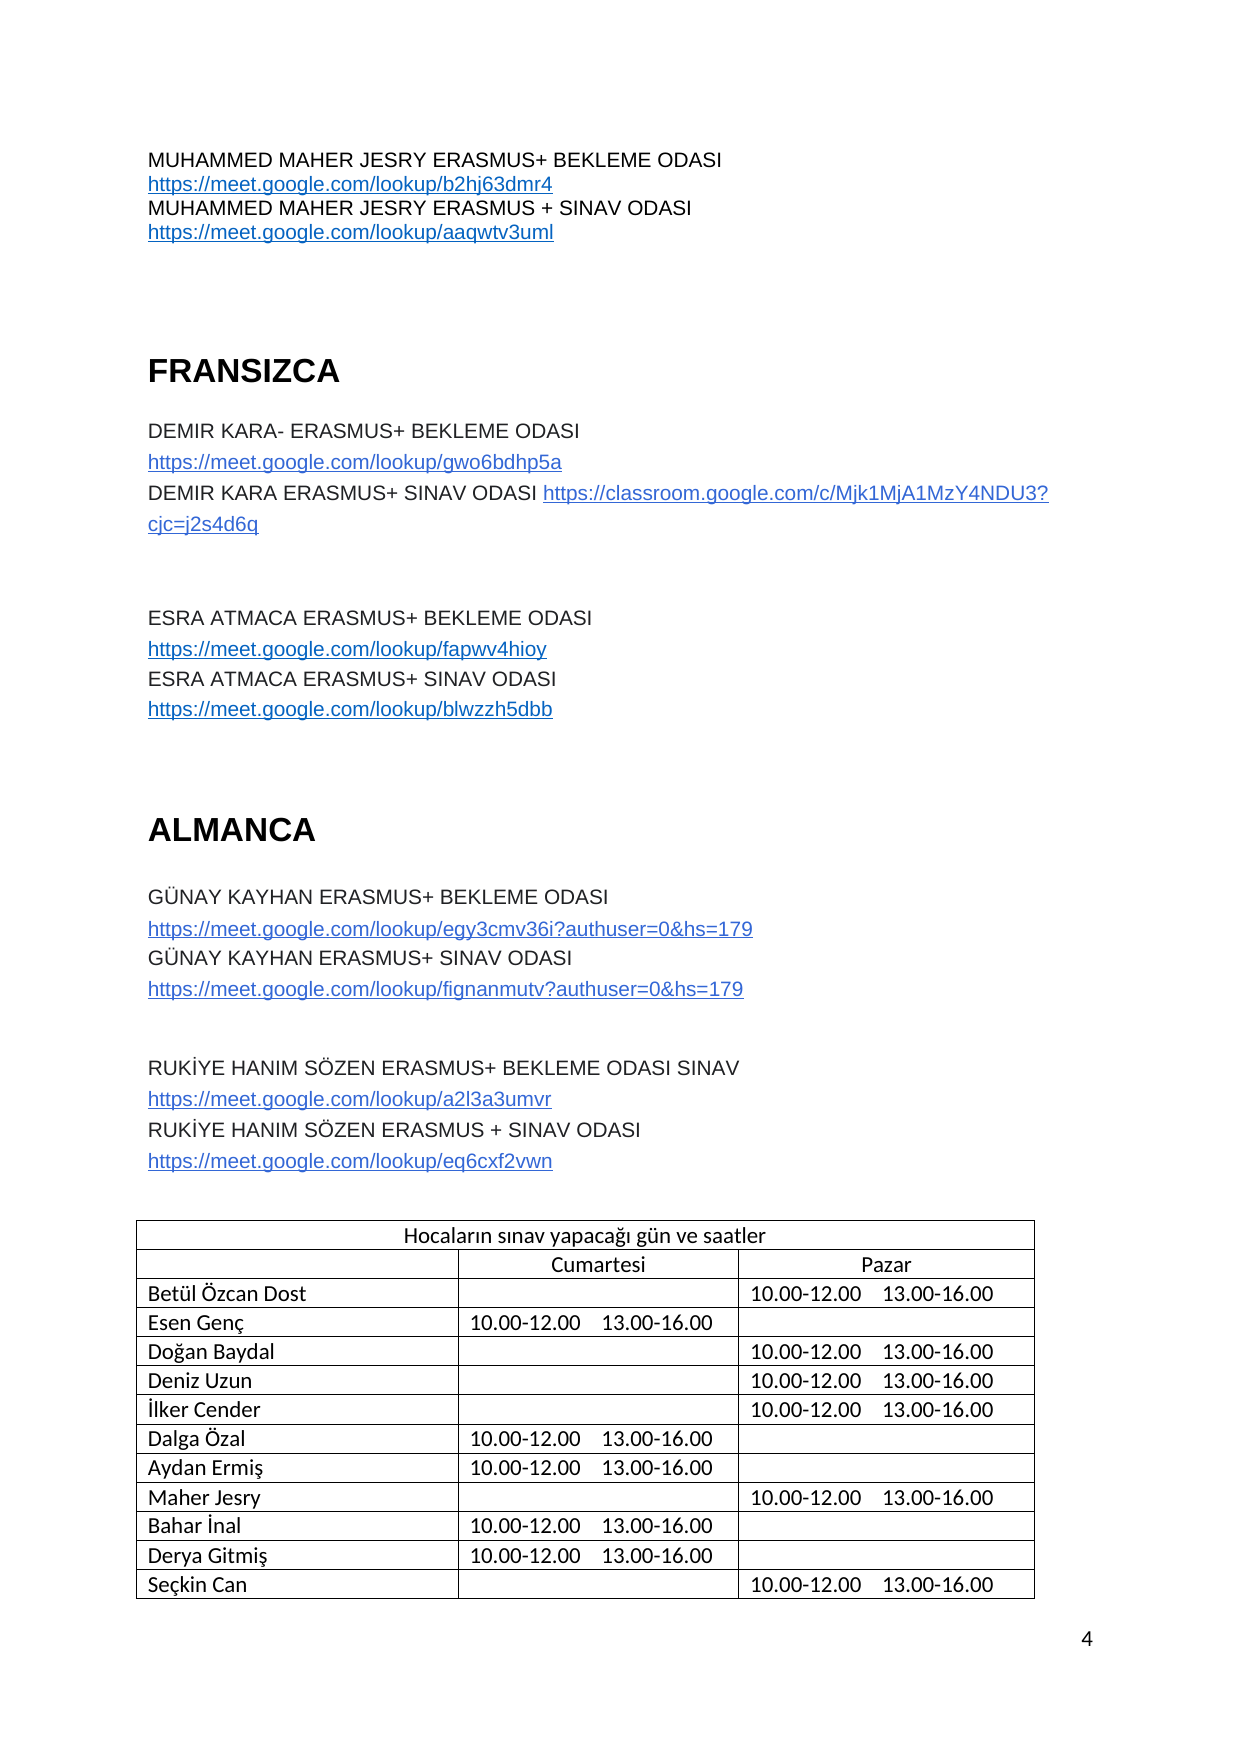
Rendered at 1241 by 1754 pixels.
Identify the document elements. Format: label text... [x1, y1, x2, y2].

text https://meet.google.com/lookup/eq6cxf2vwn [148, 1142, 1093, 1173]
table_cell [459, 1483, 738, 1511]
text ESRA ATMACA ERASMUS+ SINAV ODASI [148, 661, 1093, 691]
table_cell [137, 1250, 458, 1278]
text https://meet.google.com/lookup/gwo6bdhp5a [148, 442, 1093, 474]
text https://meet.google.com/lookup/aaqwtv3uml [148, 219, 1093, 243]
text https://meet.google.com/lookup/fapwv4hioy [148, 630, 1093, 661]
table_cell Doğan Baydal [137, 1337, 458, 1365]
table_cell [459, 1337, 738, 1365]
table_cell Seçkin Can [137, 1570, 458, 1598]
table_cell 10.00-12.00 13.00-16.00 [459, 1308, 738, 1336]
table_cell 10.00-12.00 13.00-16.00 [739, 1279, 1034, 1307]
table_cell Betül Özcan Dost [137, 1279, 458, 1307]
table_cell [459, 1366, 738, 1394]
table_cell 10.00-12.00 13.00-16.00 [739, 1395, 1034, 1423]
table_cell [739, 1454, 1034, 1482]
table_cell 10.00-12.00 13.00-16.00 [459, 1425, 738, 1452]
table_cell 10.00-12.00 13.00-16.00 [459, 1512, 738, 1540]
table_cell Maher Jesry [137, 1483, 458, 1511]
table_cell Derya Gitmiş [137, 1541, 458, 1569]
table_cell [459, 1570, 738, 1598]
text ALMANCA [148, 810, 1093, 848]
table_cell [459, 1279, 738, 1307]
text RUKİYE HANIM SÖZEN ERASMUS+ BEKLEME ODASI SINAV https://meet.google.com/lookup/a2l3a3umvr [148, 1048, 1093, 1111]
table_cell 10.00-12.00 13.00-16.00 [459, 1454, 738, 1482]
table_cell [739, 1308, 1034, 1336]
text GÜNAY KAYHAN ERASMUS+ SINAV ODASI [148, 940, 1093, 970]
table_cell 10.00-12.00 13.00-16.00 [739, 1483, 1034, 1511]
table_cell Deniz Uzun [137, 1366, 458, 1394]
table_cell [459, 1395, 738, 1423]
table_cell [739, 1512, 1034, 1540]
text DEMIR KARA- ERASMUS+ BEKLEME ODASI [148, 411, 1093, 442]
text GÜNAY KAYHAN ERASMUS+ BEKLEME ODASI [148, 878, 1093, 909]
table_cell Dalga Özal [137, 1425, 458, 1452]
text https://meet.google.com/lookup/fignanmutv?authuser=0&hs=179 [148, 970, 1093, 1001]
text https://meet.google.com/lookup/b2hj63dmr4 [148, 172, 1093, 196]
text https://meet.google.com/lookup/blwzzh5dbb [148, 691, 1093, 721]
text DEMIR KARA ERASMUS+ SINAV ODASI https://classroom.google.com/c/Mjk1MjA1MzY4NDU3?cjc=j2s4d6q [148, 474, 1093, 536]
table_cell [739, 1541, 1034, 1569]
table_cell [739, 1425, 1034, 1452]
table_cell Cumartesi [459, 1250, 738, 1278]
table_header Hocaların sınav yapacağı gün ve saatler [137, 1221, 1034, 1249]
table_cell 10.00-12.00 13.00-16.00 [739, 1337, 1034, 1365]
table_cell Bahar İnal [137, 1512, 458, 1540]
table_cell 10.00-12.00 13.00-16.00 [739, 1366, 1034, 1394]
text RUKİYE HANIM SÖZEN ERASMUS + SINAV ODASI [148, 1111, 1093, 1142]
table_cell İlker Cender [137, 1395, 458, 1423]
table_cell 10.00-12.00 13.00-16.00 [459, 1541, 738, 1569]
table_cell Aydan Ermiş [137, 1454, 458, 1482]
table_cell 10.00-12.00 13.00-16.00 [739, 1570, 1034, 1598]
text https://meet.google.com/lookup/egy3cmv36i?authuser=0&hs=179 [148, 909, 1093, 940]
text MUHAMMED MAHER JESRY ERASMUS + SINAV ODASI [148, 196, 1093, 219]
text ESRA ATMACA ERASMUS+ BEKLEME ODASI [148, 599, 1093, 630]
table_cell Esen Genç [137, 1308, 458, 1336]
text FRANSIZCA [148, 351, 1093, 390]
table_cell Pazar [739, 1250, 1034, 1278]
text MUHAMMED MAHER JESRY ERASMUS+ BEKLEME ODASI [148, 148, 1093, 172]
